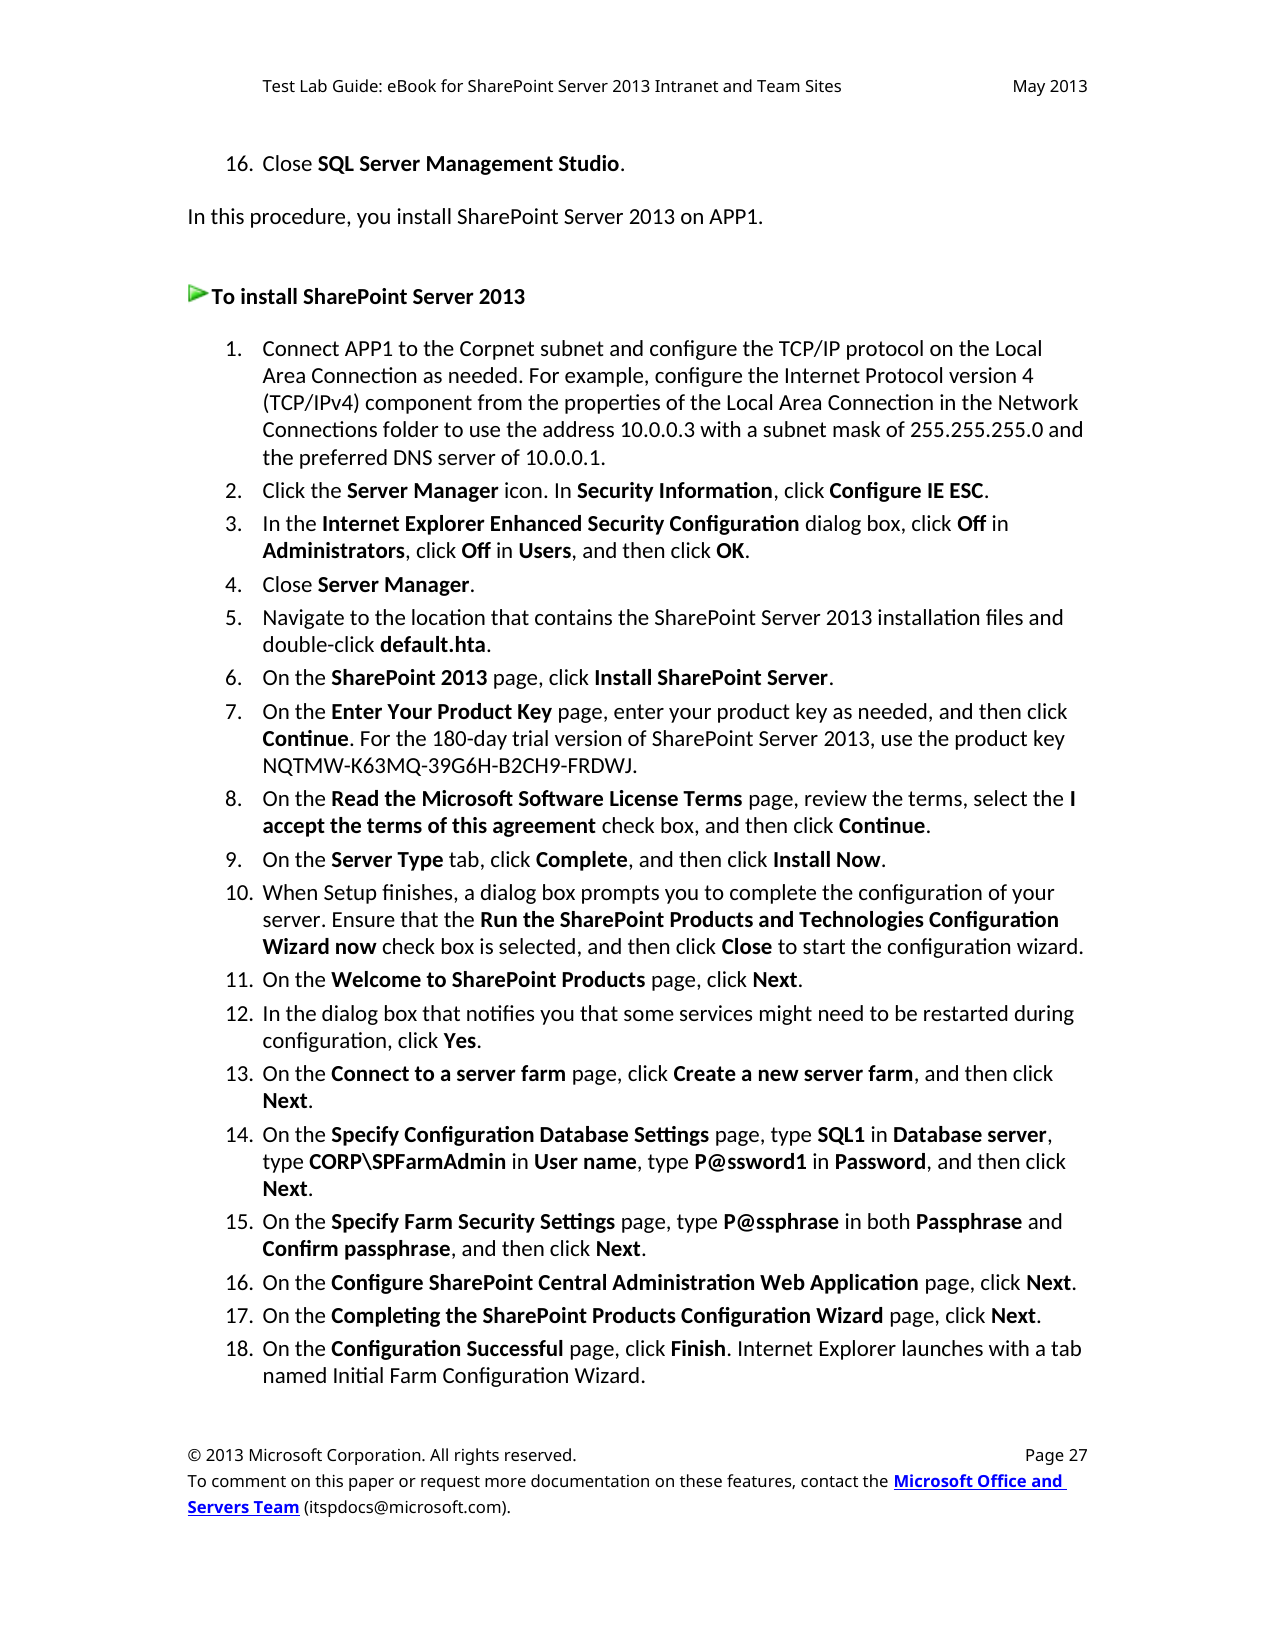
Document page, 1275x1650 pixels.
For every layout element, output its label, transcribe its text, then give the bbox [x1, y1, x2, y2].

title To install SharePoint Server 2013 [187, 280, 526, 310]
list Close SQL Server Management Studio. [225, 150, 1087, 177]
list On the Completing the SharePoint Products Configuration Wizard page, click Next. [225, 1302, 1087, 1329]
list On the Read the Microsoft Software License Terms page, review the terms, select the I accept the terms of this agreement check box, and then click Continue. [225, 785, 1087, 839]
list When Setup finishes, a dialog box prompts you to complete the configuration of your server. Ensure that the Run the SharePoint Products and Technologies Configuration Wizard now check box is selected, and then click Close to start the configuration wizard. [225, 879, 1087, 960]
list Navigate to the location that contains the SharePoint Server 2013 installation files and double-click default.hta. [225, 604, 1087, 658]
list On the Specify Farm Security Settings page, type P@ssphrase in both Passphrase and Confirm passphrase, and then click Next. [225, 1208, 1087, 1262]
list On the Server Type tab, click Complete, and then click Install Now. [225, 845, 1087, 872]
list On the Connect to a server farm page, click Create a new server farm, and then click Next. [225, 1060, 1087, 1114]
list In the Internet Explorer Enhanced Security Configuration dialog box, click Off in Administrators, click Off in Users, and then click OK. [225, 510, 1087, 564]
text In this procedure, you install SharePoint Server 2013 on APP1. [187, 202, 1087, 230]
list Connect APP1 to the Corpnet subnet and configure the TCP/IP protocol on the Local Area Connection as needed. For example, configure the Internet Protocol version 4 (TCP/IPv4) component from the properties of the Local Area Connection in the Network Connections folder to use the address 10.0.0.3 with a subnet mask of 255.255.255.0 and the preferred DNS server of 10.0.0.1. [225, 255, 1087, 470]
list On the Configuration Successful page, click Finish. Internet Explorer launches with a tab named Initial Farm Configuration Wizard. [225, 1335, 1087, 1389]
list On the Enter Your Product Key page, enter your product key as needed, and then click Continue. For the 180-day trial version of SharePoint Server 2013, use the product key NQTMW-K63MQ-39G6H-B2CH9-FRDWJ. [225, 697, 1087, 779]
picture [187, 280, 212, 305]
list On the Welcome to SharePoint Products page, click Next. [225, 966, 1087, 993]
list Close Server Manager. [225, 570, 1087, 597]
list On the SharePoint 2013 page, click Install SharePoint Server. [225, 664, 1087, 691]
list On the Specify Configuration Database Settings page, type SQL1 in Database server, type CORP\SPFarmAdmin in User name, type P@ssword1 in Password, and then click Next. [225, 1120, 1087, 1202]
list In the dialog box that notifies you that some services might need to be restarted during configuration, click Yes. [225, 999, 1087, 1054]
list Click the Server Manager icon. In Security Information, click Configure IE ESC. [225, 477, 1087, 504]
list On the Configure SharePoint Central Administration Web Application page, click Next. [225, 1268, 1087, 1295]
